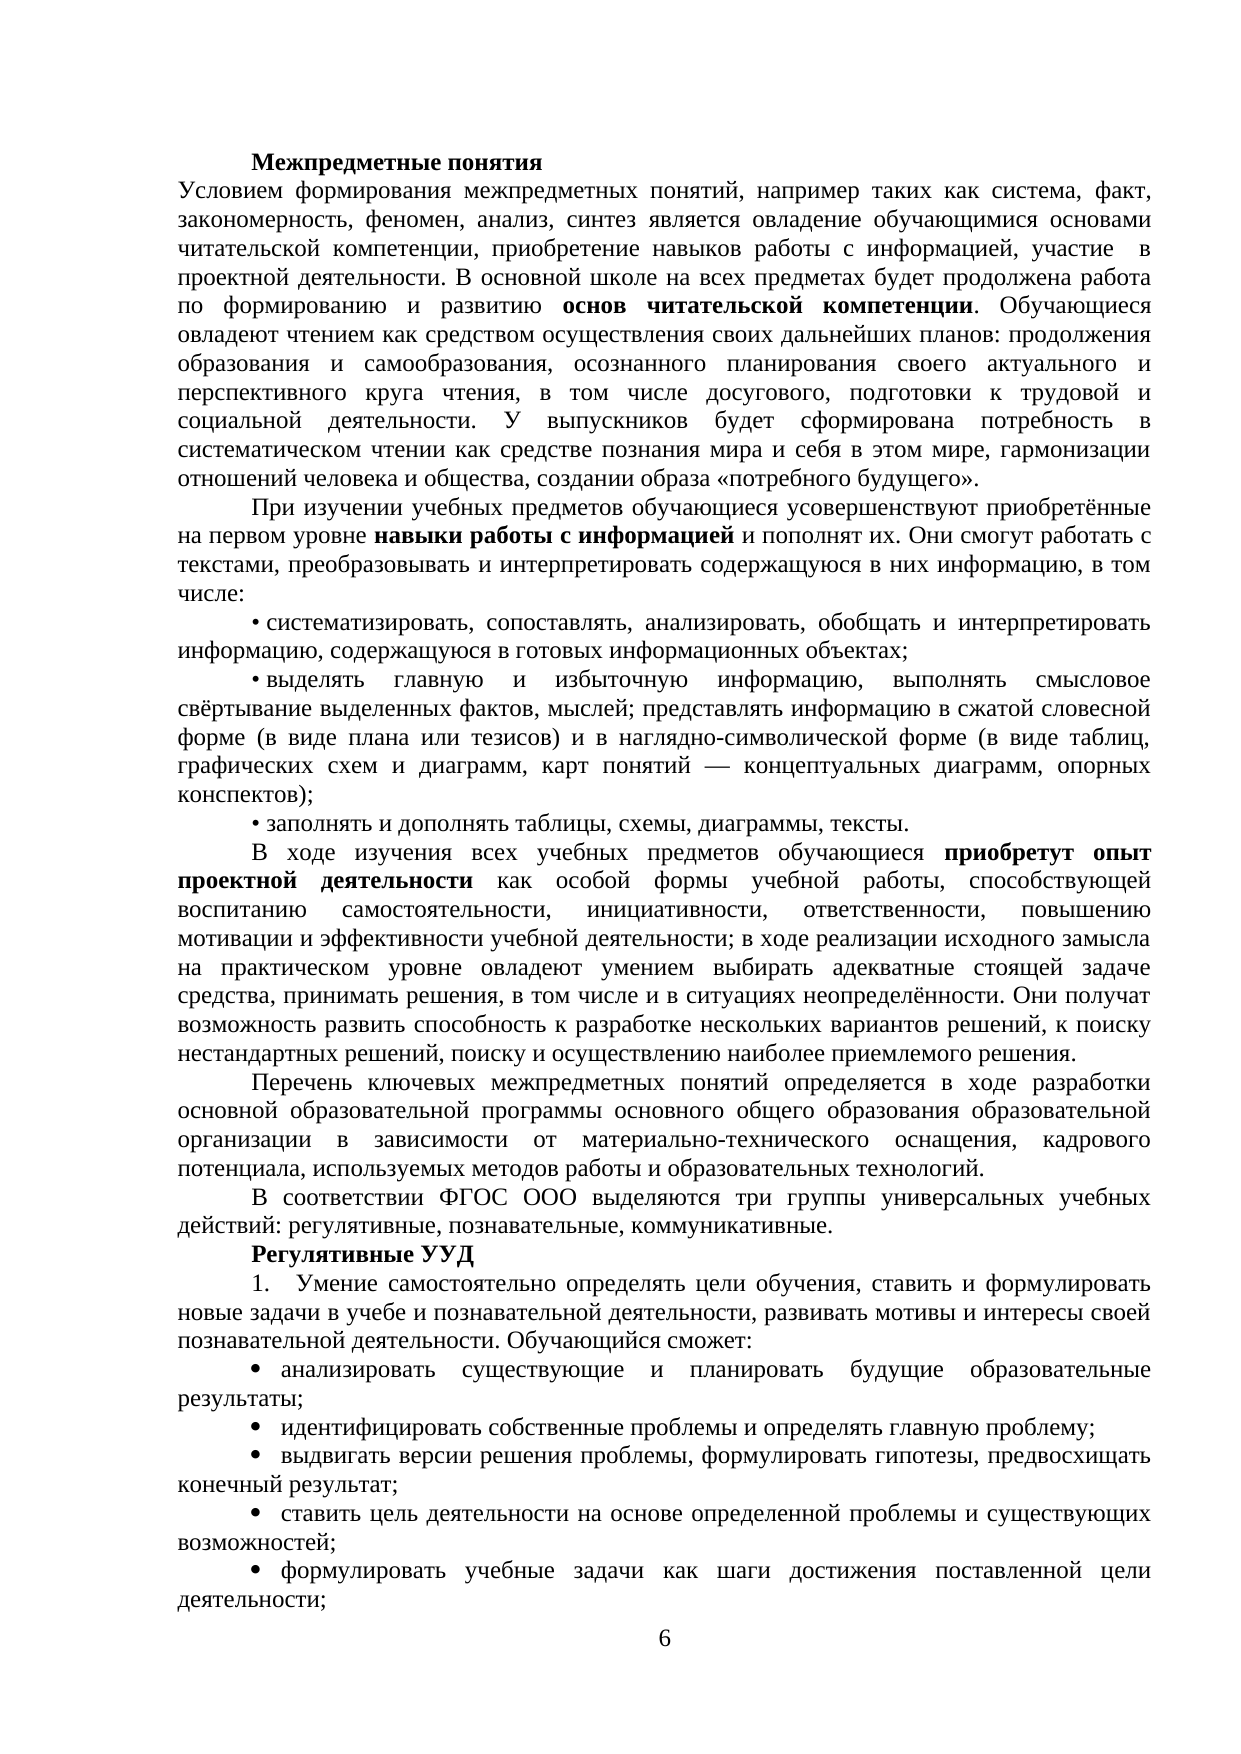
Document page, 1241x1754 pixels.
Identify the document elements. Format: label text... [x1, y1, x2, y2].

list выдвигать версии решения проблемы, формулировать гипотезы, предвосхищать конечный результат; [177, 1441, 1152, 1498]
text В ходе изучения всех учебных предметов обучающиеся приобретут опыт проектной деятельности как особой формы учебной работы, способствующей воспитанию самостоятельности, инициативности, ответственности, повышению мотивации и эффективности учебной деятельности; в ходе реализации исходного замысла на практическом уровне овладеют умением выбирать адекватные стоящей задаче средства, принимать решения, в том числе и в ситуациях неопределённости. Они получат возможность развить способность к разработке нескольких вариантов решений, к поиску нестандартных решений, поиску и осуществлению наиболее приемлемого решения. [177, 837, 1152, 1067]
list анализировать существующие и планировать будущие образовательные результаты; [177, 1354, 1152, 1412]
text В соответствии ФГОС ООО выделяются три группы универсальных учебных действий: регулятивные, познавательные, коммуникативные. [177, 1182, 1152, 1239]
list Умение самостоятельно определять цели обучения, ставить и формулировать новые задачи в учебе и познавательной деятельности, развивать мотивы и интересы своей познавательной деятельности. Обучающийся сможет: [177, 1268, 1152, 1354]
list идентифицировать собственные проблемы и определять главную проблему; [177, 1412, 1152, 1441]
text • выделять главную и избыточную информацию, выполнять смысловое свёртывание выделенных фактов, мыслей; представлять информацию в сжатой словесной форме (в виде плана или тезисов) и в наглядно-символической форме (в виде таблиц, графических схем и диаграмм, карт понятий — концептуальных диаграмм, опорных конспектов); [177, 664, 1152, 808]
text Перечень ключевых межпредметных понятий определяется в ходе разработки основной образовательной программы основного общего образования образовательной организации в зависимости от материально-технического оснащения, кадрового потенциала, используемых методов работы и образовательных технологий. [177, 1067, 1152, 1182]
text • систематизировать, сопоставлять, анализировать, обобщать и интерпретировать информацию, содержащуюся в готовых информационных объектах; [177, 607, 1152, 664]
text Условием формирования межпредметных понятий, например таких как система, факт, закономерность, феномен, анализ, синтез является овладение обучающимися основами читательской компетенции, приобретение навыков работы с информацией, участие в проектной деятельности. В основной школе на всех предметах будет продолжена работа по формированию и развитию основ читательской компетенции. Обучающиеся овладеют чтением как средством осуществления своих дальнейших планов: продолжения образования и самообразования, осознанного планирования своего актуального и перспективного круга чтения, в том числе досугового, подготовки к трудовой и социальной деятельности. У выпускников будет сформирована потребность в систематическом чтении как средстве познания мира и себя в этом мире, гармонизации отношений человека и общества, создании образа «потребного будущего». [177, 176, 1152, 492]
text Межпредметные понятия [177, 147, 1152, 176]
text • заполнять и дополнять таблицы, схемы, диаграммы, тексты. [177, 808, 1152, 837]
text Регулятивные УУД [177, 1239, 1152, 1268]
list ставить цель деятельности на основе определенной проблемы и существующих возможностей; [177, 1498, 1152, 1556]
list формулировать учебные задачи как шаги достижения поставленной цели деятельности; [177, 1556, 1152, 1613]
text При изучении учебных предметов обучающиеся усовершенствуют приобретённые на первом уровне навыки работы с информацией и пополнят их. Они смогут работать с текстами, преобразовывать и интерпретировать содержащуюся в них информацию, в том числе: [177, 492, 1152, 607]
